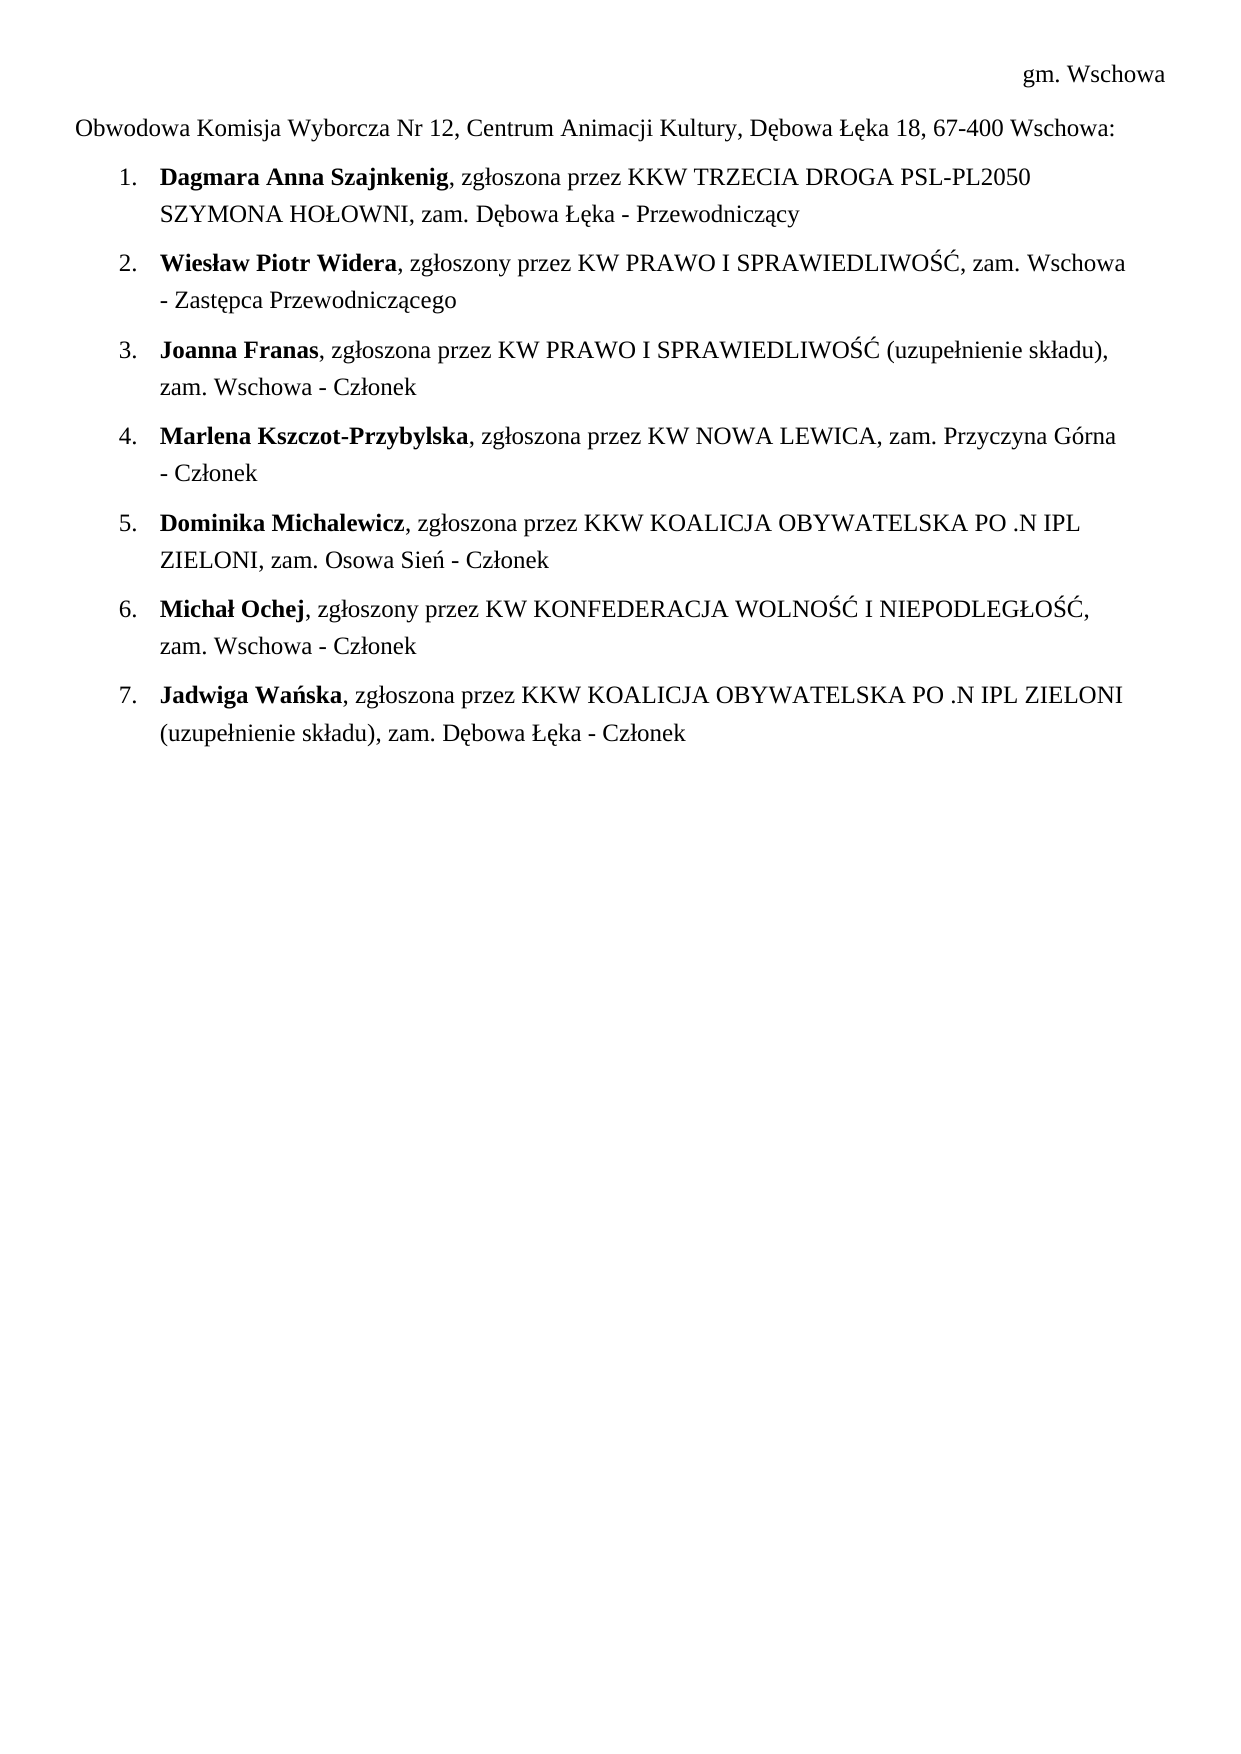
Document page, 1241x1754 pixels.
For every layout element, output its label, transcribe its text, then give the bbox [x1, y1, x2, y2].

text gm. Wschowa [75, 59, 1165, 88]
table_cell Jadwiga Wańska, zgłoszona przez KKW KOALICJA OBYWATELSKA PO .N IPL ZIELONI (uzupełnienie składu), zam. Dębowa Łęka - Członek [148, 675, 1138, 761]
table_cell 7. [75, 675, 148, 761]
table_cell 4. [75, 415, 148, 502]
table_cell Dominika Michalewicz, zgłoszona przez KKW KOALICJA OBYWATELSKA PO .N IPL ZIELONI, zam. Osowa Sień - Członek [148, 502, 1138, 588]
table_cell Joanna Franas, zgłoszona przez KW PRAWO I SPRAWIEDLIWOŚĆ (uzupełnienie składu), zam. Wschowa - Członek [148, 329, 1138, 415]
table_cell 3. [75, 329, 148, 415]
table_cell Marlena Kszczot-Przybylska, zgłoszona przez KW NOWA LEWICA, zam. Przyczyna Górna - Członek [148, 415, 1138, 502]
table_cell 6. [75, 588, 148, 675]
table_cell Wiesław Piotr Widera, zgłoszony przez KW PRAWO I SPRAWIEDLIWOŚĆ, zam. Wschowa - Zastępca Przewodniczącego [148, 243, 1138, 329]
table_cell 5. [75, 502, 148, 588]
table_cell 2. [75, 243, 148, 329]
table_cell Michał Ochej, zgłoszony przez KW KONFEDERACJA WOLNOŚĆ I NIEPODLEGŁOŚĆ, zam. Wschowa - Członek [148, 588, 1138, 675]
table_header Dagmara Anna Szajnkenig, zgłoszona przez KKW TRZECIA DROGA PSL-PL2050 SZYMONA HOŁOWNI, zam. Dębowa Łęka - Przewodniczący [148, 156, 1138, 242]
table_header 1. [75, 156, 148, 242]
text Obwodowa Komisja Wyborcza Nr 12, Centrum Animacji Kultury, Dębowa Łęka 18, 67-400 Wschowa: [75, 113, 1165, 142]
